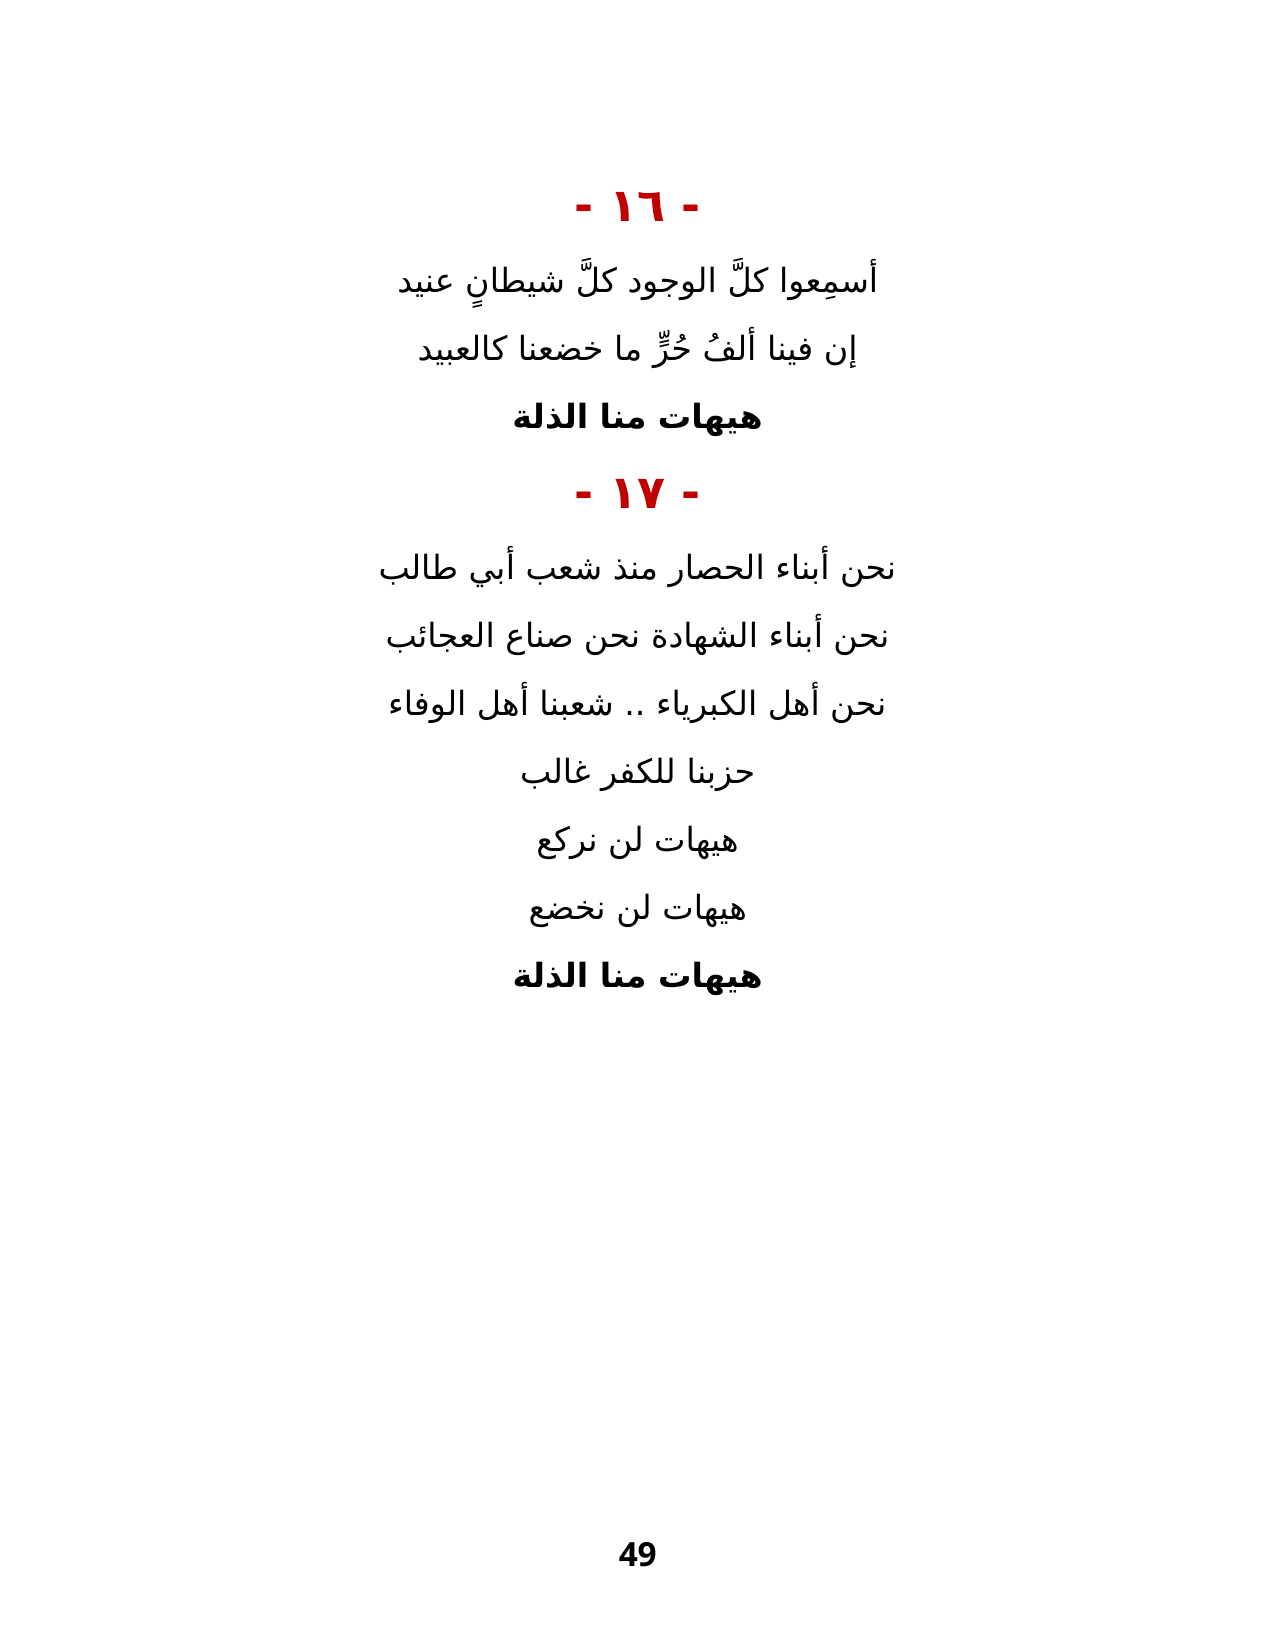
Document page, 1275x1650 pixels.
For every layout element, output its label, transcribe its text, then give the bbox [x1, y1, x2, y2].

text هيهات لن نركع [187, 820, 1087, 859]
text أسمِعوا كلَّ الوجود كلَّ شيطانٍ عنيد [187, 262, 1087, 301]
text هيهات منا الذلة [187, 956, 1087, 995]
text هيهات لن نخضع [187, 888, 1087, 927]
text - ١٧ - [187, 466, 1087, 519]
text - ١٦ - [187, 179, 1087, 232]
text إن فينا ألفُ حُرٍّ ما خضعنا كالعبيد [187, 330, 1087, 368]
text نحن أبناء الشهادة نحن صناع العجائب [187, 616, 1087, 655]
text نحن أبناء الحصار منذ شعب أبي طالب [187, 548, 1087, 587]
text هيهات منا الذلة [187, 398, 1087, 437]
text نحن أهل الكبرياء .. شعبنا أهل الوفاء [187, 684, 1087, 723]
text حزبنا للكفر غالب [187, 752, 1087, 791]
